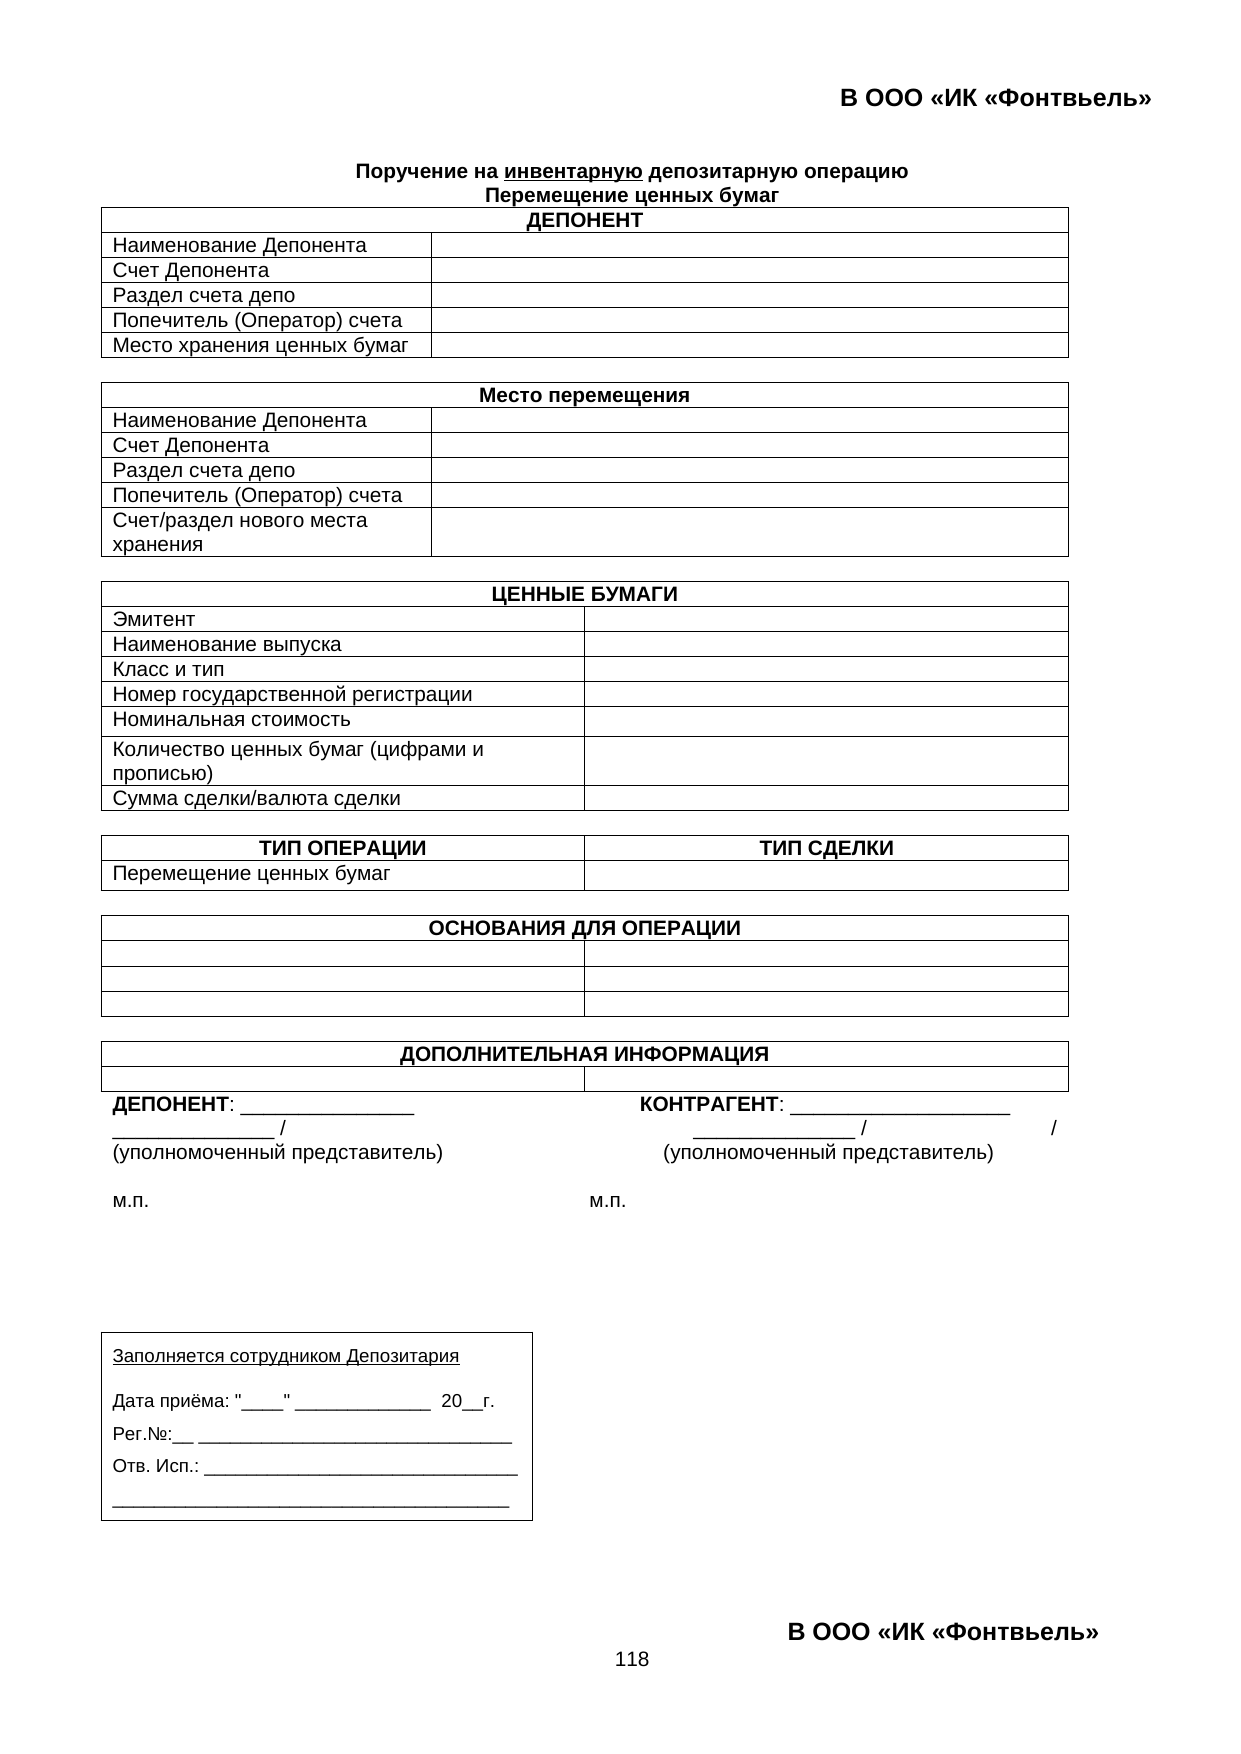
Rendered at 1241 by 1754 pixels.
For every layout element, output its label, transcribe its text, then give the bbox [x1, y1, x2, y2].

table_cell [432, 283, 1068, 307]
table_header Место перемещения [102, 383, 1068, 407]
table_header ОСНОВАНИЯ ДЛЯ ОПЕРАЦИИ [102, 916, 1068, 940]
table_cell Попечитель (Оператор) счета [102, 308, 431, 332]
table_cell [102, 941, 584, 966]
table_cell Раздел счета депо [102, 458, 431, 482]
table_cell [585, 682, 1068, 706]
table_cell [432, 233, 1068, 257]
table_cell [432, 308, 1068, 332]
table_cell [585, 657, 1068, 681]
table_header ДЕПОНЕНТ [102, 208, 1068, 232]
table_cell Перемещение ценных бумаг [102, 861, 584, 890]
table_cell Раздел счета депо [102, 283, 431, 307]
text ______________ / ______________ / / [112, 1116, 1152, 1140]
table_cell [432, 258, 1068, 282]
table_cell Наименование Депонента [102, 233, 431, 257]
table_cell Попечитель (Оператор) счета [102, 483, 431, 507]
table_cell Счет Депонента [102, 258, 431, 282]
table_cell [585, 1067, 1068, 1091]
text ДЕПОНЕНТ: _______________ КОНТРАГЕНТ: ___________________ [112, 1092, 1152, 1116]
table_cell [585, 707, 1068, 736]
table_cell [585, 967, 1068, 991]
table_cell Номинальная стоимость [102, 707, 584, 736]
text м.п. м.п. [112, 1188, 1152, 1212]
table_cell [102, 992, 584, 1016]
table_cell [432, 508, 1068, 556]
table_cell Счет Депонента [102, 433, 431, 457]
table_cell [585, 941, 1068, 966]
table_cell [102, 967, 584, 991]
table_header ТИП СДЕЛКИ [585, 836, 1068, 860]
text В ООО «ИК «Фонтвьель» [787, 1617, 1152, 1646]
table_cell [585, 992, 1068, 1016]
text Поручение на инвентарную депозитарную операцию [112, 159, 1152, 183]
table_cell [432, 408, 1068, 432]
table_cell Место хранения ценных бумаг [102, 333, 431, 357]
table_cell [432, 458, 1068, 482]
table_cell [585, 786, 1068, 810]
table_cell Счет/раздел нового места хранения [102, 508, 431, 556]
table_cell [585, 607, 1068, 631]
text В ООО «ИК «Фонтвьель» [112, 83, 1152, 111]
table_cell Сумма сделки/валюта сделки [102, 786, 584, 810]
table_cell Номер государственной регистрации [102, 682, 584, 706]
text Перемещение ценных бумаг [112, 183, 1152, 207]
table_cell [585, 632, 1068, 656]
table_cell Эмитент [102, 607, 584, 631]
table_cell [432, 433, 1068, 457]
table_header ТИП ОПЕРАЦИИ [102, 836, 584, 860]
table_cell [432, 333, 1068, 357]
table_cell [585, 737, 1068, 785]
table_header Заполняется сотрудником Депозитария Дата приёма: "____" _____________ 20__г. Рег.№:__ ______________________________ Отв. Исп.: ______________________________ ______________________________________ [102, 1333, 532, 1520]
table_cell Наименование Депонента [102, 408, 431, 432]
table_cell Класс и тип [102, 657, 584, 681]
table_cell Количество ценных бумаг (цифрами и прописью) [102, 737, 584, 785]
text (уполномоченный представитель) (уполномоченный представитель) [112, 1140, 1152, 1164]
table_header ЦЕННЫЕ БУМАГИ [102, 582, 1068, 606]
table_cell [102, 1067, 584, 1091]
table_cell [585, 861, 1068, 890]
table_cell [432, 483, 1068, 507]
table_header ДОПОЛНИТЕЛЬНАЯ ИНФОРМАЦИЯ [102, 1042, 1068, 1066]
table_cell Наименование выпуска [102, 632, 584, 656]
